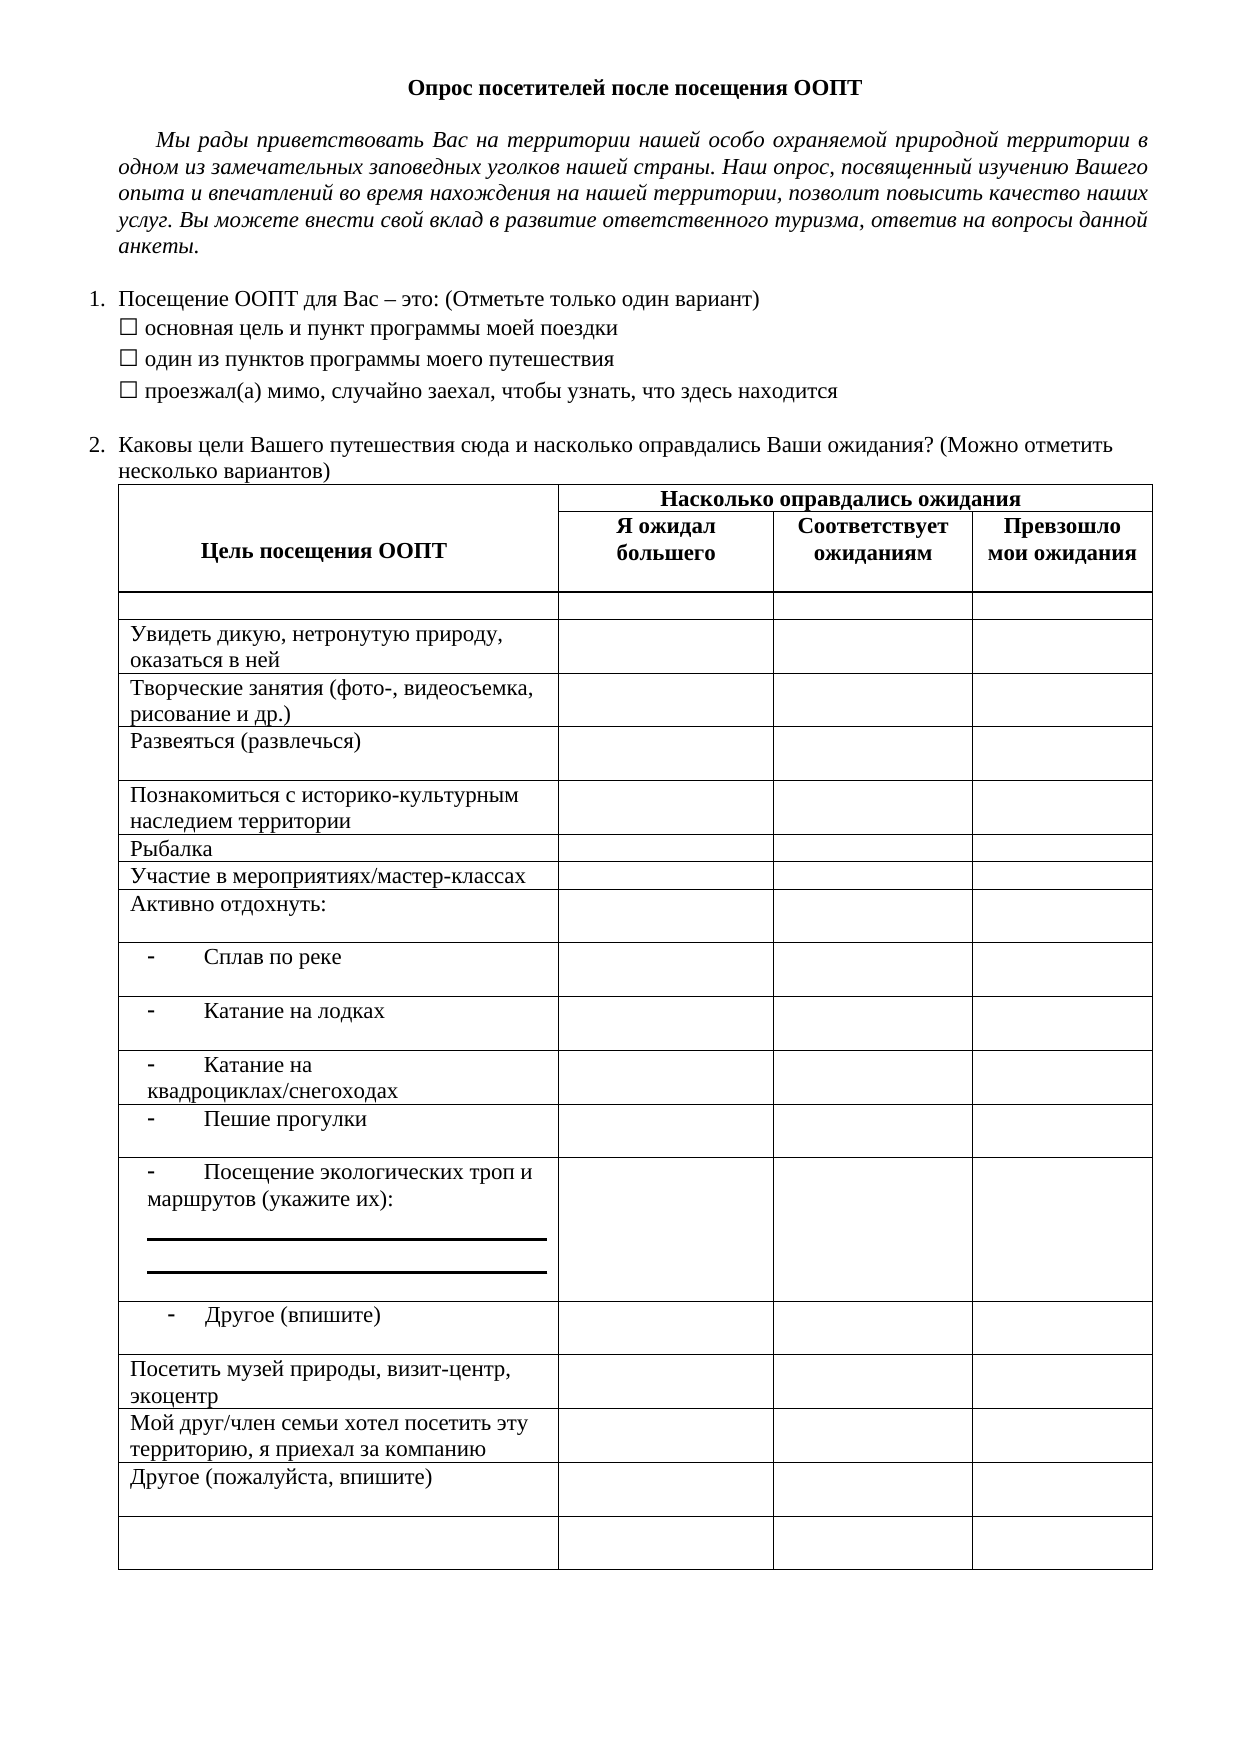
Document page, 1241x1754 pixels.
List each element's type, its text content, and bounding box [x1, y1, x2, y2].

table_cell Катание на лодках [119, 997, 558, 1050]
text Мы рады приветствовать Вас на территории нашей особо охраняемой природной территории в одном из замечательных заповедных уголков нашей страны. Наш опрос, посвященный изучению Вашего опыта и впечатлений во время нахождения на нашей территории, позволит повысить качество наших услуг. Вы можете внести свой вклад в развитие ответственного туризма, ответив на вопросы данной анкеты. [118, 127, 1152, 258]
table_cell Участие в мероприятиях/мастер-классах [119, 862, 558, 888]
table_cell [559, 727, 773, 780]
table_cell [774, 593, 972, 619]
table_cell [774, 890, 972, 942]
table_cell [973, 1051, 1152, 1103]
table_cell Другое (пожалуйста, впишите) [119, 1463, 558, 1516]
table_cell [559, 674, 773, 726]
table_cell [559, 1051, 773, 1103]
table_cell [774, 943, 972, 996]
table_cell [774, 1355, 972, 1408]
table_cell [559, 1158, 773, 1301]
table_cell [973, 1355, 1152, 1408]
table_cell [774, 835, 972, 861]
table_cell [973, 781, 1152, 834]
table_cell [774, 1158, 972, 1301]
table_cell Я ожидал большего [559, 512, 773, 591]
table_cell [973, 620, 1152, 672]
table_cell [559, 1409, 773, 1462]
text ☐ один из пунктов программы моего путешествия [118, 342, 1152, 373]
table_cell [973, 674, 1152, 726]
table_cell [119, 1517, 558, 1569]
table_cell Увидеть дикую, нетронутую природу, оказаться в ней [119, 620, 558, 672]
table_cell [973, 862, 1152, 888]
table_cell [559, 890, 773, 942]
table_cell Посещение экологических троп и маршрутов (укажите их): [119, 1158, 558, 1301]
table_cell [559, 1355, 773, 1408]
table_cell [774, 674, 972, 726]
table_cell [559, 1302, 773, 1354]
table_cell [559, 781, 773, 834]
table_cell [774, 620, 972, 672]
table_header Цель посещения ООПТ [119, 485, 558, 591]
list Посещение ООПТ для Вас – это: (Отметьте только один вариант) [88, 285, 1152, 311]
table_cell [973, 1517, 1152, 1569]
table_cell [119, 593, 558, 619]
table_cell [973, 943, 1152, 996]
table_cell [559, 593, 773, 619]
table_cell [774, 1409, 972, 1462]
table_cell Активно отдохнуть: [119, 890, 558, 942]
table_cell [973, 1463, 1152, 1516]
table_cell Развеяться (развлечься) [119, 727, 558, 780]
table_cell Рыбалка [119, 835, 558, 861]
table_cell [774, 1051, 972, 1103]
table_cell [559, 620, 773, 672]
list Опрос посетителей после посещения ООПТ [118, 74, 1152, 100]
table_cell Пешие прогулки [119, 1105, 558, 1157]
table_cell Посетить музей природы, визит-центр, экоцентр [119, 1355, 558, 1408]
table_header Насколько оправдались ожидания [559, 485, 1152, 511]
table_cell [973, 727, 1152, 780]
table_cell Превзошло мои ожидания [973, 512, 1152, 591]
list Каковы цели Вашего путешествия сюда и насколько оправдались Ваши ожидания? (Можно отметить несколько вариантов) [88, 431, 1152, 484]
table_cell [559, 835, 773, 861]
table_cell [973, 593, 1152, 619]
table_cell [973, 1105, 1152, 1157]
table_cell [973, 997, 1152, 1050]
table_cell [559, 1517, 773, 1569]
table_cell [559, 997, 773, 1050]
table_cell [559, 943, 773, 996]
table_cell [774, 1105, 972, 1157]
table_cell [559, 1105, 773, 1157]
table_cell [973, 1302, 1152, 1354]
text ☐ основная цель и пункт программы моей поездки [118, 311, 1152, 342]
table_cell [774, 1517, 972, 1569]
table_cell [973, 835, 1152, 861]
table_cell [559, 862, 773, 888]
table_cell [774, 862, 972, 888]
table_cell [774, 727, 972, 780]
table_cell Творческие занятия (фото-, видеосъемка, рисование и др.) [119, 674, 558, 726]
table_cell [973, 890, 1152, 942]
table_cell [774, 1463, 972, 1516]
table_cell [774, 781, 972, 834]
table_cell [559, 1463, 773, 1516]
table_cell Сплав по реке [119, 943, 558, 996]
table_cell Мой друг/член семьи хотел посетить эту территорию, я приехал за компанию [119, 1409, 558, 1462]
table_cell Другое (впишите) [119, 1302, 558, 1354]
table_cell [774, 997, 972, 1050]
table_cell [774, 1302, 972, 1354]
table_cell Познакомиться с историко-культурным наследием территории [119, 781, 558, 834]
text ☐ проезжал(а) мимо, случайно заехал, чтобы узнать, что здесь находится [118, 373, 1152, 405]
table_cell Соответствует ожиданиям [774, 512, 972, 591]
table_cell [973, 1409, 1152, 1462]
table_cell Катание на квадроциклах/снегоходах [119, 1051, 558, 1103]
table_cell [973, 1158, 1152, 1301]
